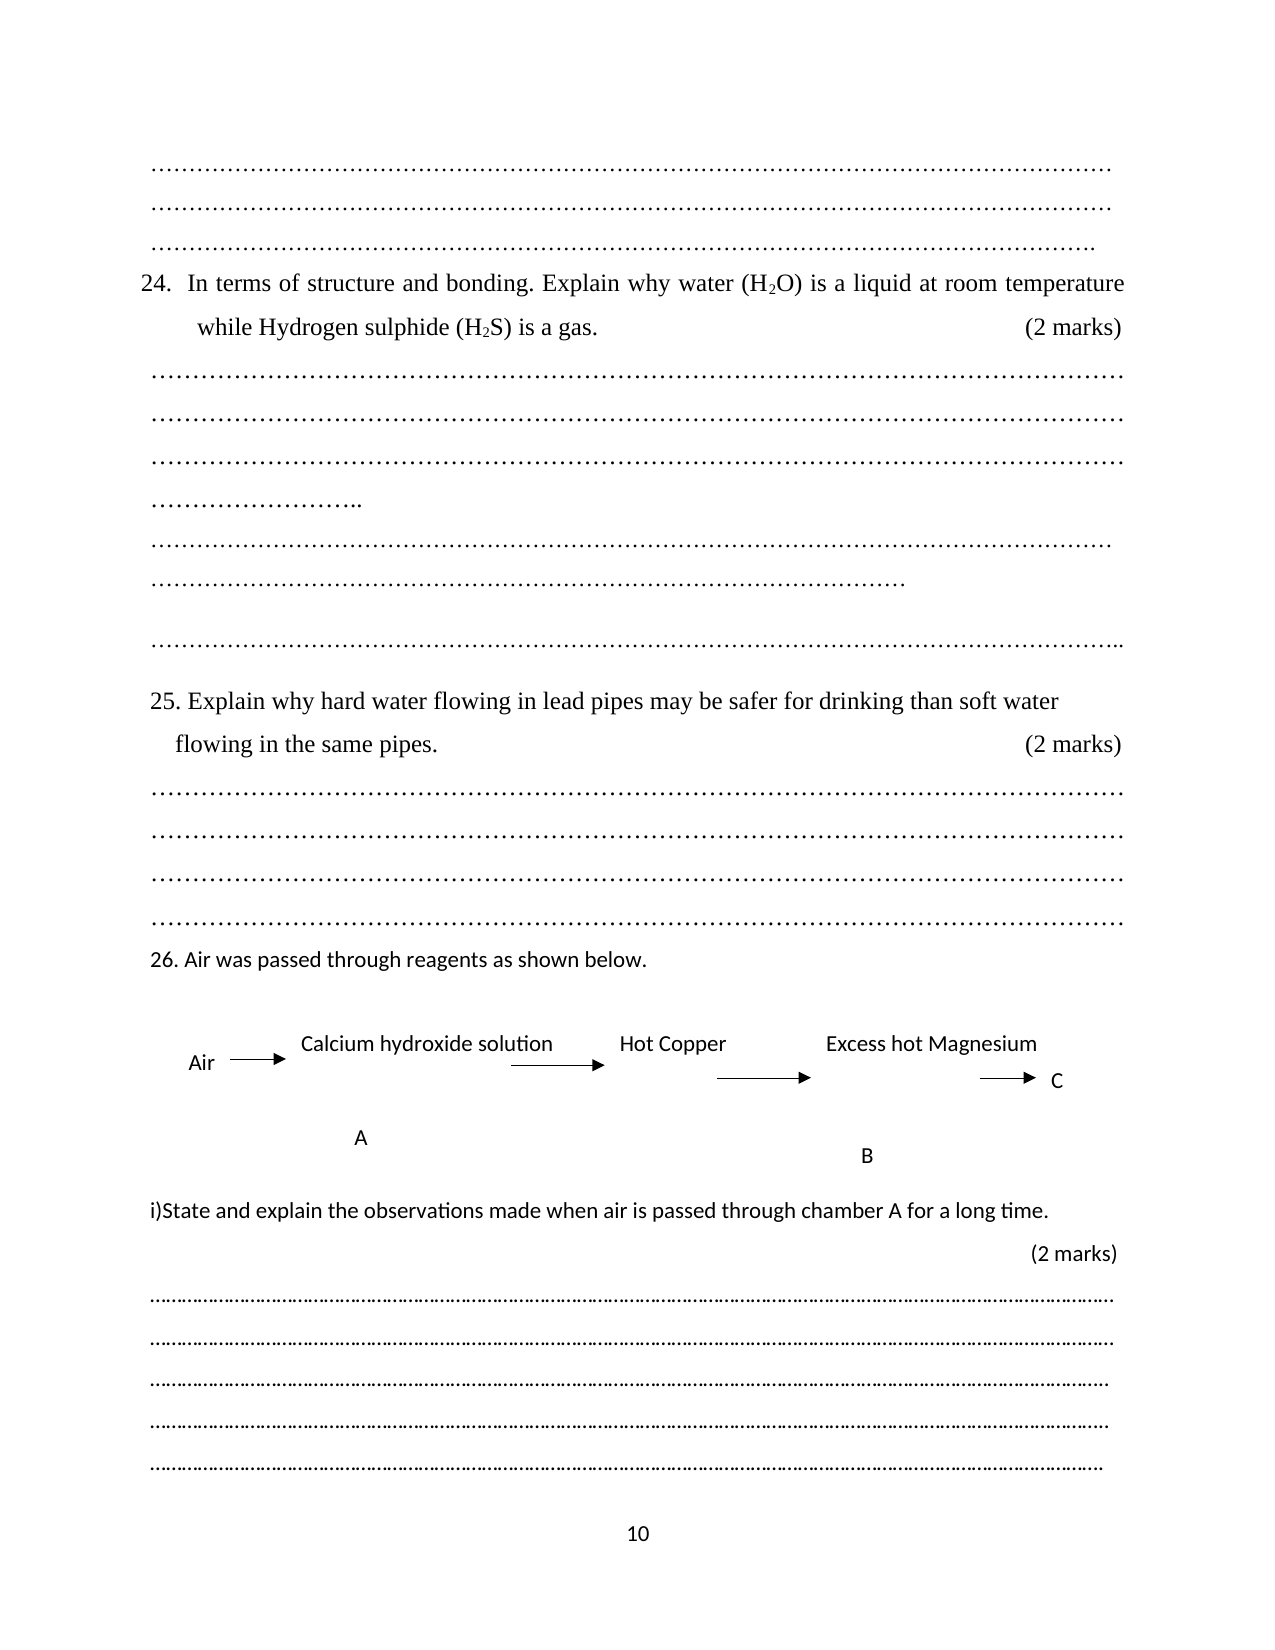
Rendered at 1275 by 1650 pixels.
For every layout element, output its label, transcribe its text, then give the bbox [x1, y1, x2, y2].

text ……………………………………………………………………………………………………………. [150, 229, 1125, 255]
text i)State and explain the observations made when air is passed through chamber A for a long time. [150, 1197, 1125, 1225]
text flowing in the same pipes. (2 marks) [150, 729, 1125, 758]
text ……………………………………………………………………………………………………………………………………………………………………………………………………………………………………………………………………………………………………………………………………………..……………………………………………………………………………………………………………………………………………………………………………………………………… [150, 355, 1125, 592]
text ……………………………………………………………………………………………………………………………………………………………….. [150, 1407, 1125, 1434]
text 24. In terms of structure and bonding. Explain why water (H2O) is a liquid at room temperature while Hydrogen sulphide (H2S) is a gas. (2 marks) [141, 268, 1125, 340]
text 26. Air was passed through reagents as shown below. [150, 945, 1125, 973]
text (2 marks) [150, 1239, 1125, 1267]
text ……………………………………………………………………………………………………………………………………………………………………………………………………………………………………………………………………………………………………………………………………………………………………………………………………………………………… [150, 772, 1125, 930]
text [150, 150, 1125, 216]
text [150, 1448, 1125, 1477]
text 25. Explain why hard water flowing in lead pipes may be safer for drinking than soft water [150, 686, 1125, 715]
text …………………………………………………………………………………………………………………………………………………………………………………………………………………………………………………………………………………………………………………………………………………………………………………………………………………………………………………………………………………………………….. [150, 1281, 1125, 1393]
text ……………………………………………………………………………………………………………….. [150, 626, 1125, 652]
